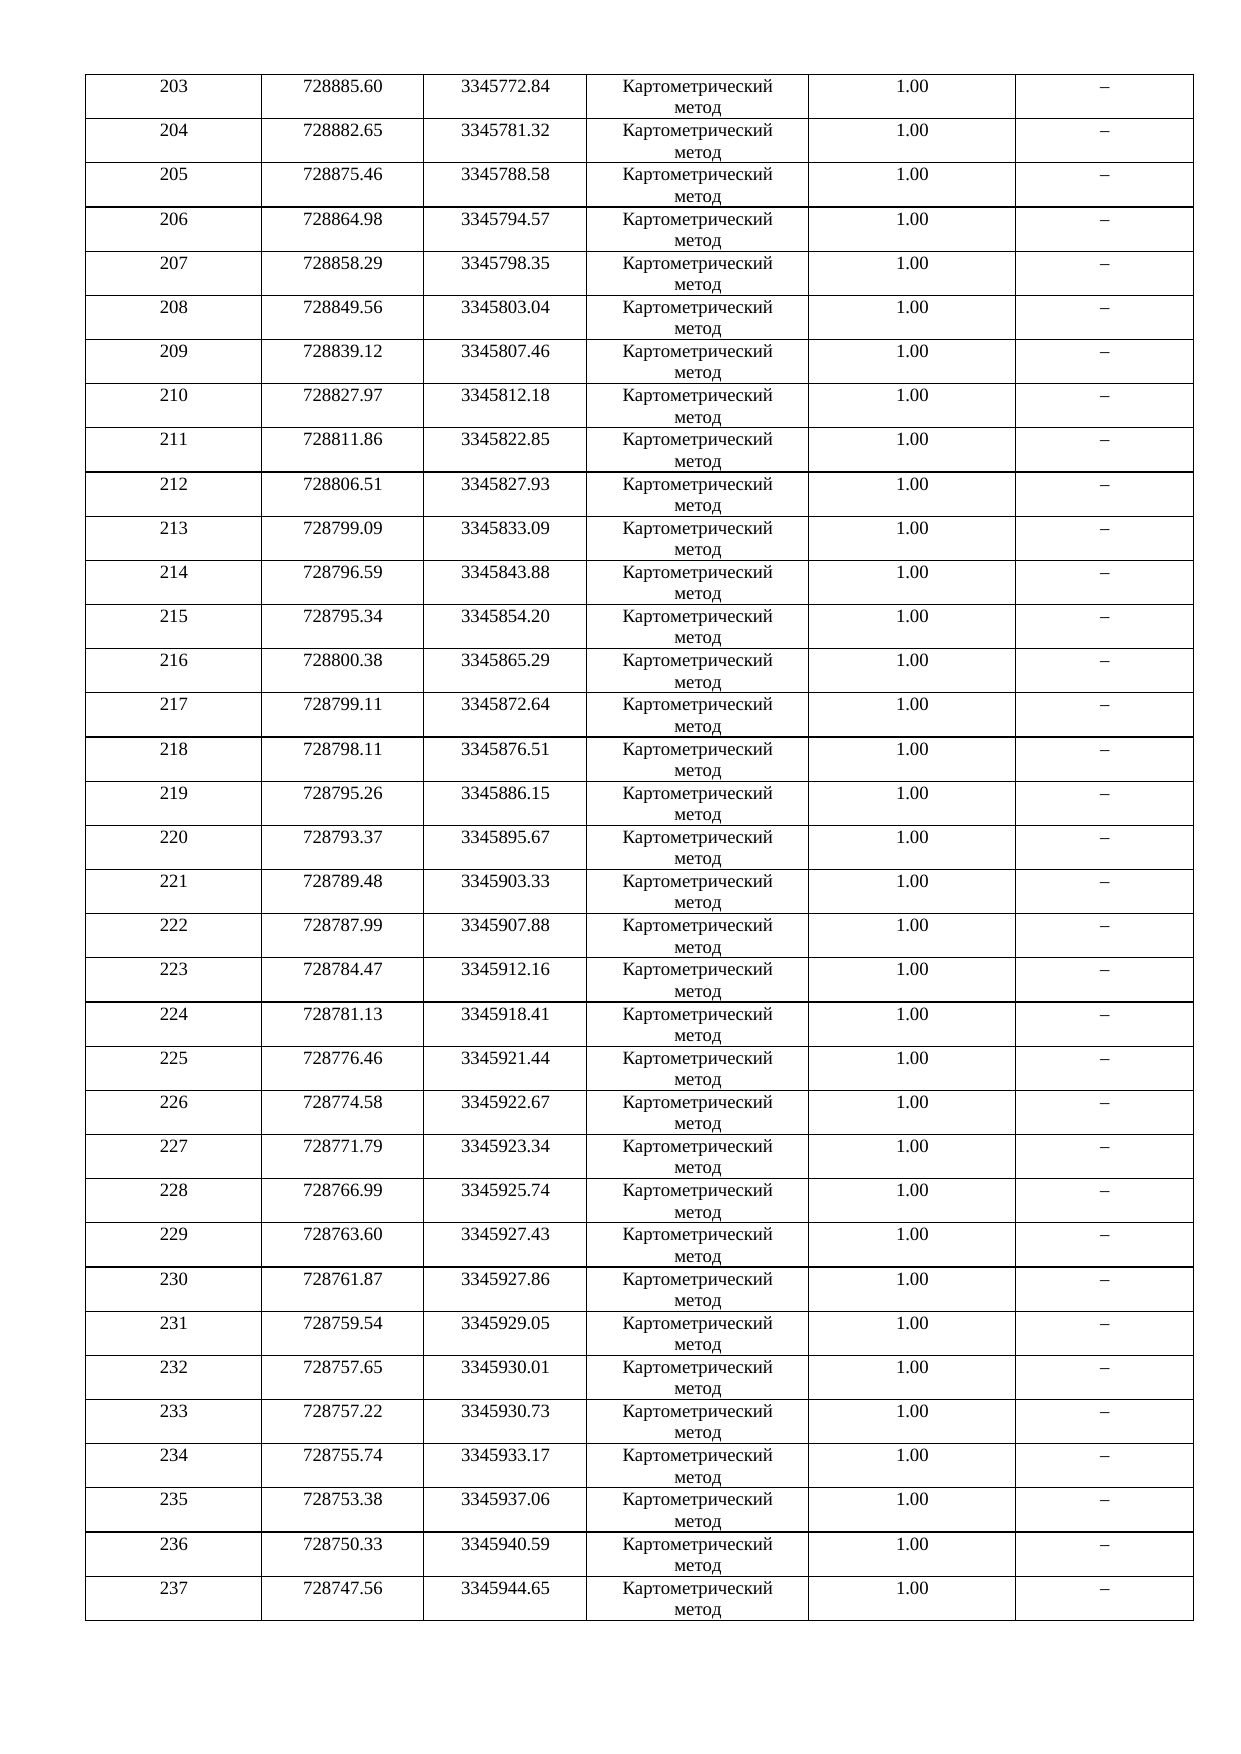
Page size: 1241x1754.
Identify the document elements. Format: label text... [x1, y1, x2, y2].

table_cell 728800.38 [262, 649, 423, 692]
table_cell 728885.60 [262, 75, 423, 118]
table_cell 728811.86 [262, 428, 423, 471]
table_cell 213 [86, 517, 261, 560]
table_cell 3345927.86 [424, 1268, 586, 1311]
table_cell 3345921.44 [424, 1047, 586, 1090]
table_cell 3345886.15 [424, 782, 586, 825]
table_cell 1.00 [809, 1179, 1015, 1222]
table_cell – [1016, 163, 1193, 206]
table_cell 3345929.05 [424, 1312, 586, 1355]
table_cell Картометрический метод [587, 693, 808, 736]
table_cell 728795.26 [262, 782, 423, 825]
table_cell 1.00 [809, 384, 1015, 427]
table_cell – [1016, 782, 1193, 825]
table_cell 3345944.65 [424, 1577, 586, 1620]
table_cell – [1016, 870, 1193, 913]
table_cell – [1016, 605, 1193, 648]
table_cell 728761.87 [262, 1268, 423, 1311]
table_cell – [1016, 561, 1193, 604]
table_cell 1.00 [809, 340, 1015, 383]
table_cell Картометрический метод [587, 296, 808, 339]
table_cell – [1016, 1091, 1193, 1134]
table_cell 3345827.93 [424, 473, 586, 516]
table_cell 3345940.59 [424, 1533, 586, 1576]
table_cell 3345903.33 [424, 870, 586, 913]
table_cell – [1016, 958, 1193, 1001]
table_cell Картометрический метод [587, 1488, 808, 1531]
table_cell 3345918.41 [424, 1003, 586, 1046]
table_cell 228 [86, 1179, 261, 1222]
table_cell 1.00 [809, 428, 1015, 471]
table_cell 728757.22 [262, 1400, 423, 1443]
table_cell 728789.48 [262, 870, 423, 913]
table_cell 221 [86, 870, 261, 913]
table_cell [587, 75, 808, 118]
table_cell 1.00 [809, 473, 1015, 516]
table_cell 1.00 [809, 119, 1015, 162]
table_cell – [1016, 1444, 1193, 1487]
table_cell 1.00 [809, 1400, 1015, 1443]
table_cell – [1016, 517, 1193, 560]
table_cell 236 [86, 1533, 261, 1576]
table_cell – [1016, 473, 1193, 516]
table_cell – [1016, 75, 1193, 118]
table_cell 3345927.43 [424, 1223, 586, 1266]
table_cell 1.00 [809, 1091, 1015, 1134]
table_cell 1.00 [809, 163, 1015, 206]
table_cell 3345930.01 [424, 1356, 586, 1399]
table_cell 226 [86, 1091, 261, 1134]
table_cell 209 [86, 340, 261, 383]
table_cell 1.00 [809, 75, 1015, 118]
table_cell 207 [86, 252, 261, 295]
table_cell 1.00 [809, 1488, 1015, 1531]
table_cell 728864.98 [262, 208, 423, 251]
table_cell Картометрический метод [587, 649, 808, 692]
table_cell 3345798.35 [424, 252, 586, 295]
table_cell Картометрический метод [587, 870, 808, 913]
table_cell Картометрический метод [587, 1312, 808, 1355]
table_cell 3345937.06 [424, 1488, 586, 1531]
table_cell 728787.99 [262, 914, 423, 957]
table_cell 1.00 [809, 208, 1015, 251]
table_cell 3345843.88 [424, 561, 586, 604]
table_cell 728771.79 [262, 1135, 423, 1178]
table_cell 203 [86, 75, 261, 118]
table_cell Картометрический метод [587, 914, 808, 957]
table_cell 211 [86, 428, 261, 471]
table_cell 3345865.29 [424, 649, 586, 692]
table_cell 1.00 [809, 1003, 1015, 1046]
table_cell 728766.99 [262, 1179, 423, 1222]
table_cell 1.00 [809, 649, 1015, 692]
table_cell 1.00 [809, 1444, 1015, 1487]
table_cell 3345794.57 [424, 208, 586, 251]
table_cell – [1016, 119, 1193, 162]
table_cell 219 [86, 782, 261, 825]
table_cell 728882.65 [262, 119, 423, 162]
table_cell 1.00 [809, 826, 1015, 869]
table_cell 1.00 [809, 782, 1015, 825]
table_cell Картометрический метод [587, 1268, 808, 1311]
table_cell 229 [86, 1223, 261, 1266]
table_cell – [1016, 914, 1193, 957]
table_cell 210 [86, 384, 261, 427]
table_cell Картометрический метод [587, 473, 808, 516]
table_cell 1.00 [809, 1223, 1015, 1266]
table_cell 728798.11 [262, 738, 423, 781]
table_cell 1.00 [809, 517, 1015, 560]
table_cell Картометрический метод [587, 384, 808, 427]
table_cell – [1016, 649, 1193, 692]
table_cell 728793.37 [262, 826, 423, 869]
table_cell – [1016, 1533, 1193, 1576]
table_cell – [1016, 1135, 1193, 1178]
table_cell 1.00 [809, 1356, 1015, 1399]
table_cell – [1016, 252, 1193, 295]
table_cell – [1016, 1400, 1193, 1443]
table_cell – [1016, 1223, 1193, 1266]
table_cell – [1016, 1268, 1193, 1311]
table_cell 220 [86, 826, 261, 869]
table_cell Картометрический метод [587, 163, 808, 206]
table_cell 728774.58 [262, 1091, 423, 1134]
table_cell 224 [86, 1003, 261, 1046]
table_cell Картометрический метод [587, 1444, 808, 1487]
table_cell 728849.56 [262, 296, 423, 339]
table_cell 1.00 [809, 1533, 1015, 1576]
table_cell 232 [86, 1356, 261, 1399]
table_cell Картометрический метод [587, 517, 808, 560]
table_cell 3345912.16 [424, 958, 586, 1001]
table_cell Картометрический метод [587, 252, 808, 295]
table_cell 728747.56 [262, 1577, 423, 1620]
table_cell 728858.29 [262, 252, 423, 295]
table_cell Картометрический метод [587, 1047, 808, 1090]
table_cell 223 [86, 958, 261, 1001]
table_cell – [1016, 340, 1193, 383]
table_cell 728827.97 [262, 384, 423, 427]
table_cell 1.00 [809, 1577, 1015, 1620]
table_cell Картометрический метод [587, 1135, 808, 1178]
table_cell 216 [86, 649, 261, 692]
table_cell 233 [86, 1400, 261, 1443]
table_cell 222 [86, 914, 261, 957]
table_cell 728875.46 [262, 163, 423, 206]
table_cell 1.00 [809, 252, 1015, 295]
table_cell Картометрический метод [587, 738, 808, 781]
table_cell – [1016, 1488, 1193, 1531]
table_cell 214 [86, 561, 261, 604]
table_cell 1.00 [809, 605, 1015, 648]
table_cell 3345907.88 [424, 914, 586, 957]
table_cell – [1016, 384, 1193, 427]
table_cell – [1016, 1003, 1193, 1046]
table_cell 1.00 [809, 1312, 1015, 1355]
table_cell 3345788.58 [424, 163, 586, 206]
table_cell – [1016, 826, 1193, 869]
table_cell – [1016, 738, 1193, 781]
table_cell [587, 119, 808, 162]
table_cell 1.00 [809, 958, 1015, 1001]
table_cell 728806.51 [262, 473, 423, 516]
table_cell 208 [86, 296, 261, 339]
table_cell 728799.09 [262, 517, 423, 560]
table_cell 728795.34 [262, 605, 423, 648]
table_cell 215 [86, 605, 261, 648]
table_cell 3345872.64 [424, 693, 586, 736]
table_cell 3345803.04 [424, 296, 586, 339]
table_cell Картометрический метод [587, 428, 808, 471]
table_cell 225 [86, 1047, 261, 1090]
table_cell – [1016, 1312, 1193, 1355]
table_cell 728796.59 [262, 561, 423, 604]
table_cell Картометрический метод [587, 1356, 808, 1399]
table_cell Картометрический метод [587, 1003, 808, 1046]
table_cell 205 [86, 163, 261, 206]
table_cell Картометрический метод [587, 1091, 808, 1134]
table_cell 728750.33 [262, 1533, 423, 1576]
table_cell 728784.47 [262, 958, 423, 1001]
table_cell 728781.13 [262, 1003, 423, 1046]
table_cell 227 [86, 1135, 261, 1178]
table_cell 728755.74 [262, 1444, 423, 1487]
table_cell 204 [86, 119, 261, 162]
table_cell 1.00 [809, 1268, 1015, 1311]
table_cell 3345876.51 [424, 738, 586, 781]
table_cell Картометрический метод [587, 958, 808, 1001]
table_cell 3345772.84 [424, 75, 586, 118]
table_cell 728763.60 [262, 1223, 423, 1266]
table_cell – [1016, 208, 1193, 251]
table_cell 728776.46 [262, 1047, 423, 1090]
table_cell 234 [86, 1444, 261, 1487]
table_cell – [1016, 1179, 1193, 1222]
table_cell – [1016, 1356, 1193, 1399]
table_cell 1.00 [809, 693, 1015, 736]
table_cell 231 [86, 1312, 261, 1355]
table_cell Картометрический метод [587, 561, 808, 604]
table_cell 3345922.67 [424, 1091, 586, 1134]
table_cell 3345923.34 [424, 1135, 586, 1178]
table_cell – [1016, 1047, 1193, 1090]
table_cell 3345781.32 [424, 119, 586, 162]
table_cell 3345822.85 [424, 428, 586, 471]
table_cell Картометрический метод [587, 1533, 808, 1576]
table_cell 3345833.09 [424, 517, 586, 560]
table_cell 1.00 [809, 1047, 1015, 1090]
table_cell 728759.54 [262, 1312, 423, 1355]
table_cell 728839.12 [262, 340, 423, 383]
table_cell 1.00 [809, 561, 1015, 604]
table_cell 212 [86, 473, 261, 516]
table_cell – [1016, 296, 1193, 339]
table_cell 728757.65 [262, 1356, 423, 1399]
table_cell Картометрический метод [587, 782, 808, 825]
table_cell 728753.38 [262, 1488, 423, 1531]
table_cell 230 [86, 1268, 261, 1311]
table_cell – [1016, 428, 1193, 471]
table_cell 3345812.18 [424, 384, 586, 427]
table_cell Картометрический метод [587, 826, 808, 869]
table_cell 235 [86, 1488, 261, 1531]
table_cell 1.00 [809, 870, 1015, 913]
table_cell 1.00 [809, 296, 1015, 339]
table_cell 3345895.67 [424, 826, 586, 869]
table_cell Картометрический метод [587, 1400, 808, 1443]
table_cell 3345854.20 [424, 605, 586, 648]
table_cell 3345807.46 [424, 340, 586, 383]
table_cell Картометрический метод [587, 605, 808, 648]
table_cell Картометрический метод [587, 1223, 808, 1266]
table_cell 1.00 [809, 1135, 1015, 1178]
table_cell 3345933.17 [424, 1444, 586, 1487]
table_cell Картометрический метод [587, 1179, 808, 1222]
table_cell 217 [86, 693, 261, 736]
table_cell 1.00 [809, 914, 1015, 957]
table_cell Картометрический метод [587, 340, 808, 383]
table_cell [587, 1577, 808, 1620]
table_cell 206 [86, 208, 261, 251]
table_cell – [1016, 1577, 1193, 1620]
table_cell 728799.11 [262, 693, 423, 736]
table_cell Картометрический метод [587, 208, 808, 251]
table_cell 3345925.74 [424, 1179, 586, 1222]
table_cell 218 [86, 738, 261, 781]
table_cell 1.00 [809, 738, 1015, 781]
table_cell 237 [86, 1577, 261, 1620]
table_cell – [1016, 693, 1193, 736]
table_cell 3345930.73 [424, 1400, 586, 1443]
